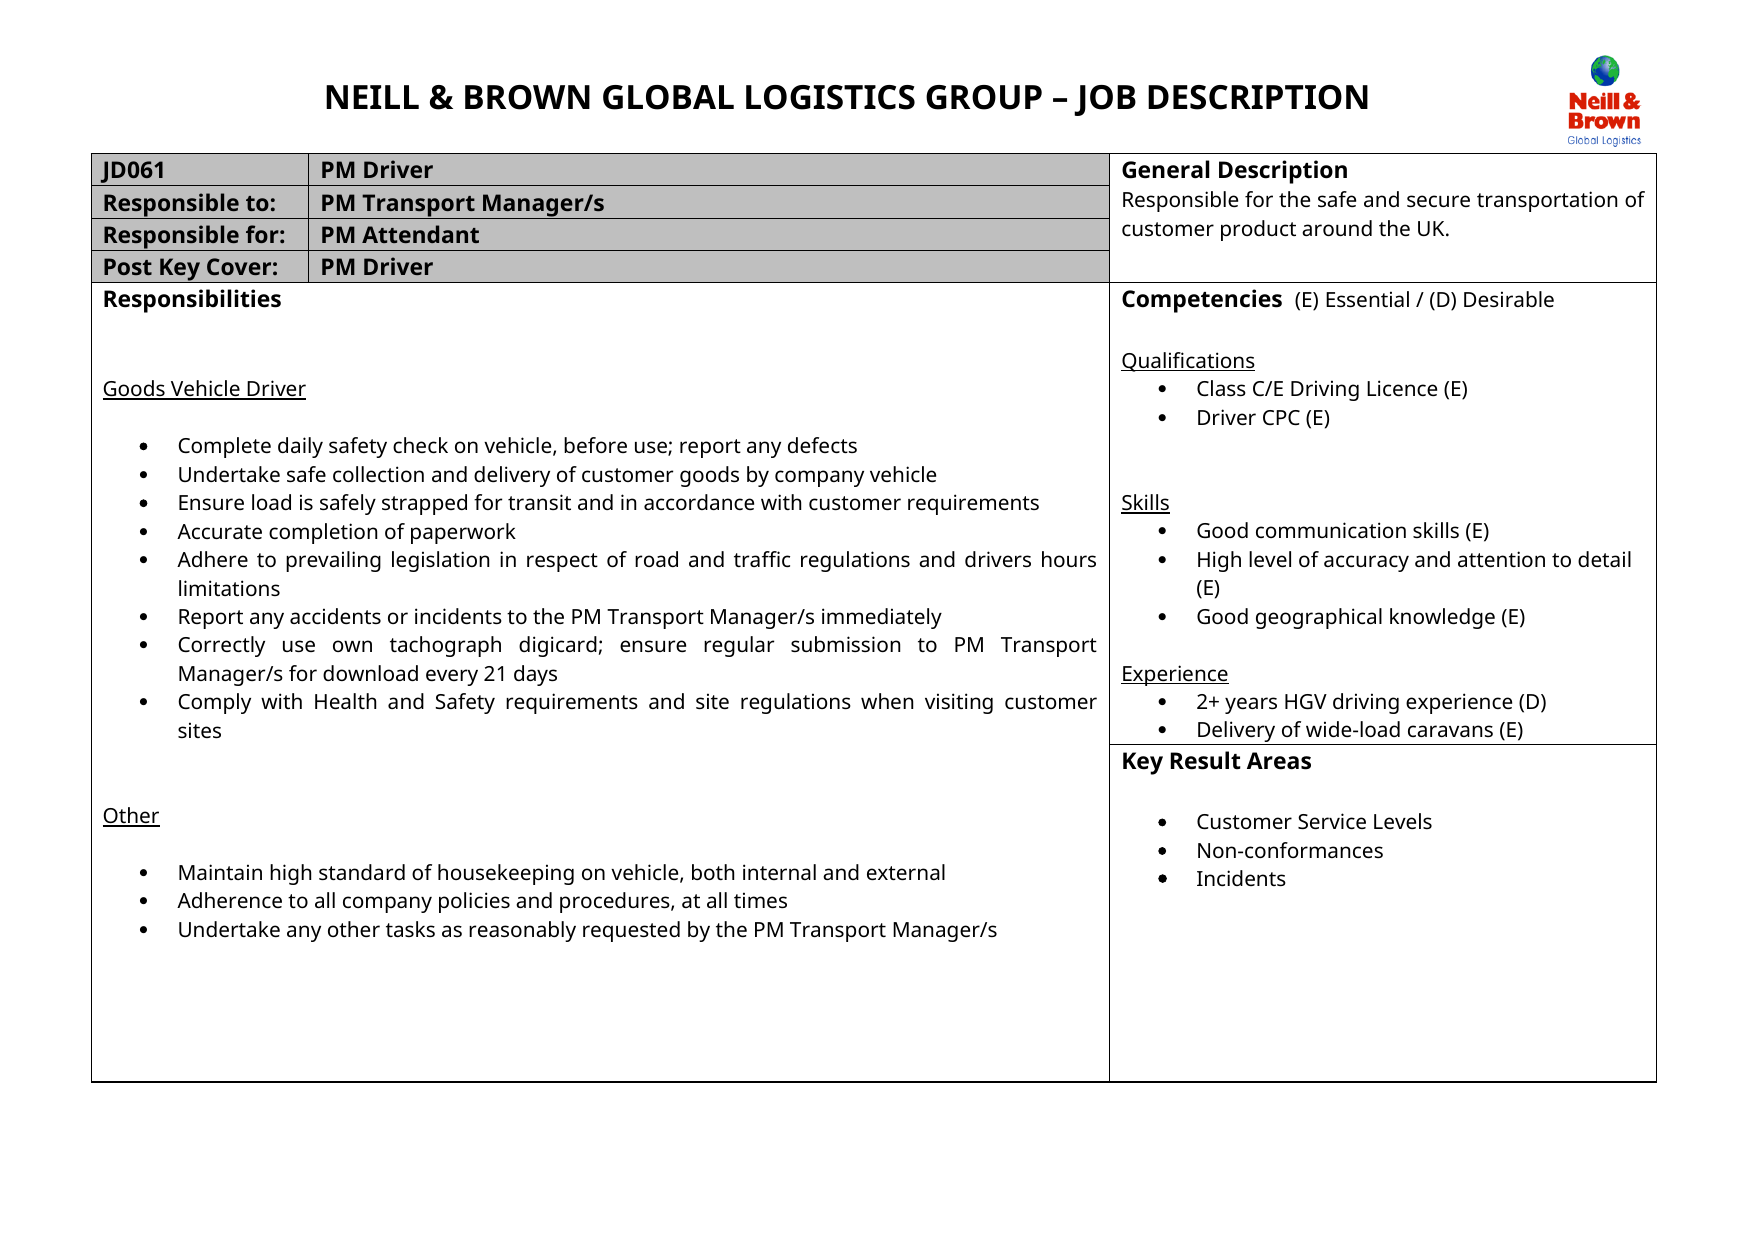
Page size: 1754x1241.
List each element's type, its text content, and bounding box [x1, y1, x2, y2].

table_cell Responsibilities Goods Vehicle Driver Complete daily safety check on vehicle, before use; report any defects Undertake safe collection and delivery of customer goods by company vehicle Ensure load is safely strapped for transit and in accordance with customer requirements Accurate completion of paperwork Adhere to prevailing legislation in respect of road and traffic regulations and drivers hours limitations Report any accidents or incidents to the PM Transport Manager/s immediately Correctly use own tachograph digicard; ensure regular submission to PM Transport Manager/s for download every 21 days Comply with Health and Safety requirements and site regulations when visiting customer sites Other Maintain high standard of housekeeping on vehicle, both internal and external Adherence to all company policies and procedures, at all times Undertake any other tasks as reasonably requested by the PM Transport Manager/s [92, 283, 1109, 1081]
table_cell PM Transport Manager/s [309, 186, 1109, 218]
table_cell Competencies (E) Essential / (D) Desirable Qualifications Class C/E Driving Licence (E) Driver CPC (E) Skills Good communication skills (E) High level of accuracy and attention to detail (E) Good geographical knowledge (E) Experience 2+ years HGV driving experience (D) Delivery of wide-load caravans (E) [1110, 283, 1656, 744]
table_cell PM Attendant [309, 219, 1109, 250]
text NEILL & BROWN GLOBAL LOGISTICS GROUP – JOB DESCRIPTION [150, 74, 1604, 119]
table_header General Description Responsible for the safe and secure transportation of customer product around the UK. [1110, 154, 1656, 282]
table_cell Post Key Cover: [92, 251, 308, 282]
table_cell PM Driver [309, 251, 1109, 282]
picture [1563, 51, 1645, 153]
table_header PM Driver [309, 154, 1109, 185]
table_cell Key Result Areas Customer Service Levels Non-conformances Incidents [1110, 745, 1656, 1081]
table_cell Responsible to: [92, 186, 308, 218]
table_cell Responsible for: [92, 219, 308, 250]
table_header JD061 [92, 154, 308, 185]
